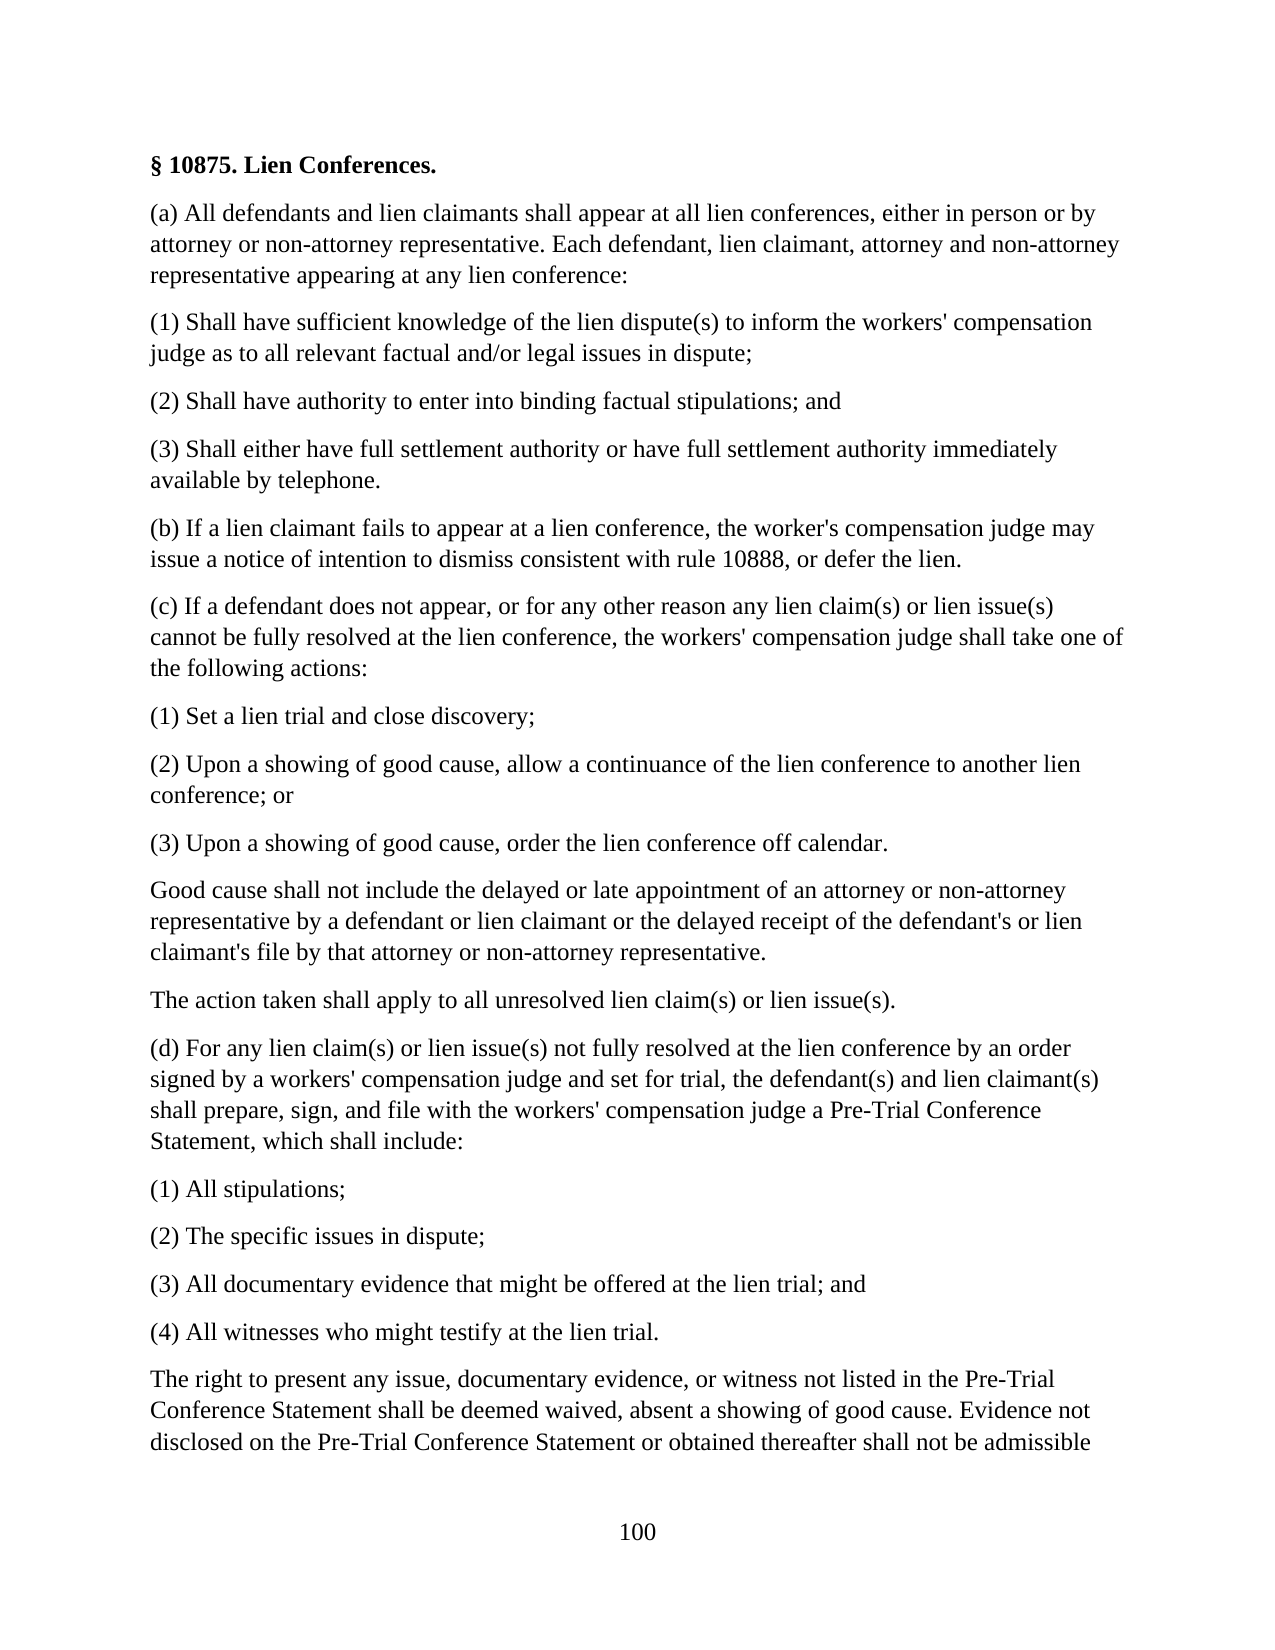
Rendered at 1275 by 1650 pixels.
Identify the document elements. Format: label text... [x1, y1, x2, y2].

text The action taken shall apply to all unresolved lien claim(s) or lien issue(s). [150, 985, 1125, 1014]
text (3) Upon a showing of good cause, order the lien conference off calendar. [150, 828, 1125, 856]
subtitle § 10875. Lien Conferences. [150, 150, 1125, 179]
text (1) Shall have sufficient knowledge of the lien dispute(s) to inform the workers' compensation judge as to all relevant factual and/or legal issues in dispute; [150, 307, 1125, 367]
text (b) If a lien claimant fails to appear at a lien conference, the worker's compensation judge may issue a notice of intention to dismiss consistent with rule 10888, or defer the lien. [150, 513, 1125, 572]
text (2) Shall have authority to enter into binding factual stipulations; and [150, 386, 1125, 415]
text (d) For any lien claim(s) or lien issue(s) not fully resolved at the lien conference by an order signed by a workers' compensation judge and set for trial, the defendant(s) and lien claimant(s) shall prepare, sign, and file with the workers' compensation judge a Pre-Trial Conference Statement, which shall include: [150, 1033, 1125, 1155]
text (3) Shall either have full settlement authority or have full settlement authority immediately available by telephone. [150, 434, 1125, 494]
text Good cause shall not include the delayed or late appointment of an attorney or non-attorney representative by a defendant or lien claimant or the delayed receipt of the defendant's or lien claimant's file by that attorney or non-attorney representative. [150, 875, 1125, 966]
text (a) All defendants and lien claimants shall appear at all lien conferences, either in person or by attorney or non-attorney representative. Each defendant, lien claimant, attorney and non-attorney representative appearing at any lien conference: [150, 198, 1125, 288]
text (1) Set a lien trial and close discovery; [150, 701, 1125, 730]
text (2) The specific issues in dispute; [150, 1221, 1125, 1250]
text (4) All witnesses who might testify at the lien trial. [150, 1317, 1125, 1346]
text (3) All documentary evidence that might be offered at the lien trial; and [150, 1269, 1125, 1298]
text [150, 1364, 1125, 1455]
text (2) Upon a showing of good cause, allow a continuance of the lien conference to another lien conference; or [150, 749, 1125, 809]
text (c) If a defendant does not appear, or for any other reason any lien claim(s) or lien issue(s) cannot be fully resolved at the lien conference, the workers' compensation judge shall take one of the following actions: [150, 591, 1125, 682]
text (1) All stipulations; [150, 1174, 1125, 1202]
